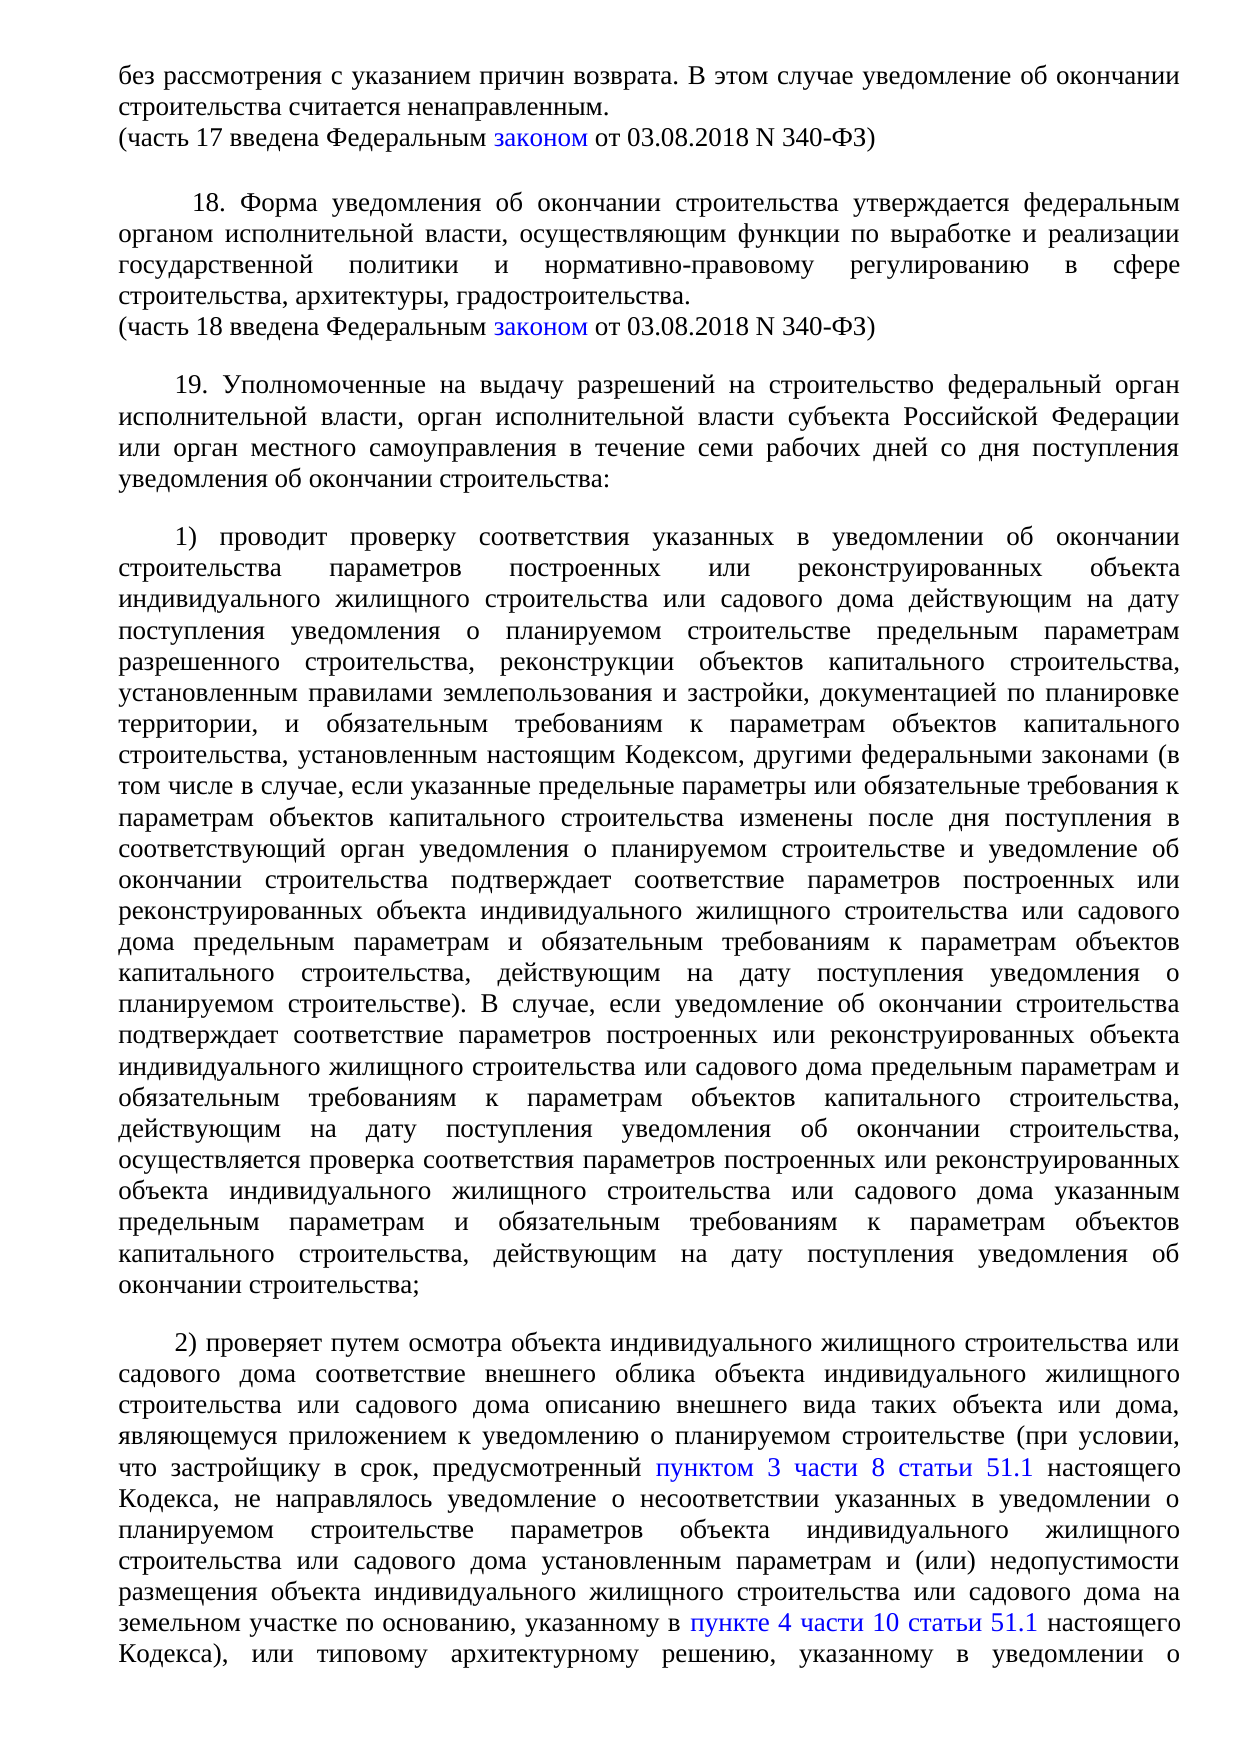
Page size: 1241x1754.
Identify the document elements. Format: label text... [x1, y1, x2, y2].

text 19. Уполномоченные на выдачу разрешений на строительство федеральный орган исполнительной власти, орган исполнительной власти субъекта Российской Федерации или орган местного самоуправления в течение семи рабочих дней со дня поступления уведомления об окончании строительства: [118, 369, 1181, 493]
text (часть 17 введена Федеральным законом от 03.08.2018 N 340-ФЗ) [118, 121, 1181, 152]
text (часть 18 введена Федеральным законом от 03.08.2018 N 340-ФЗ) [118, 310, 1181, 342]
text 18. Форма уведомления об окончании строительства утверждается федеральным органом исполнительной власти, осуществляющим функции по выработке и реализации государственной политики и нормативно-правовому регулированию в сфере строительства, архитектуры, градостроительства. [118, 186, 1181, 310]
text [118, 59, 1181, 121]
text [118, 1326, 1181, 1669]
text 1) проводит проверку соответствия указанных в уведомлении об окончании строительства параметров построенных или реконструированных объекта индивидуального жилищного строительства или садового дома действующим на дату поступления уведомления о планируемом строительстве предельным параметрам разрешенного строительства, реконструкции объектов капитального строительства, установленным правилами землепользования и застройки, документацией по планировке территории, и обязательным требованиям к параметрам объектов капитального строительства, установленным настоящим Кодексом, другими федеральными законами (в том числе в случае, если указанные предельные параметры или обязательные требования к параметрам объектов капитального строительства изменены после дня поступления в соответствующий орган уведомления о планируемом строительстве и уведомление об окончании строительства подтверждает соответствие параметров построенных или реконструированных объекта индивидуального жилищного строительства или садового дома предельным параметрам и обязательным требованиям к параметрам объектов капитального строительства, действующим на дату поступления уведомления о планируемом строительстве). В случае, если уведомление об окончании строительства подтверждает соответствие параметров построенных или реконструированных объекта индивидуального жилищного строительства или садового дома предельным параметрам и обязательным требованиям к параметрам объектов капитального строительства, действующим на дату поступления уведомления об окончании строительства, осуществляется проверка соответствия параметров построенных или реконструированных объекта индивидуального жилищного строительства или садового дома указанным предельным параметрам и обязательным требованиям к параметрам объектов капитального строительства, действующим на дату поступления уведомления об окончании строительства; [118, 520, 1181, 1299]
